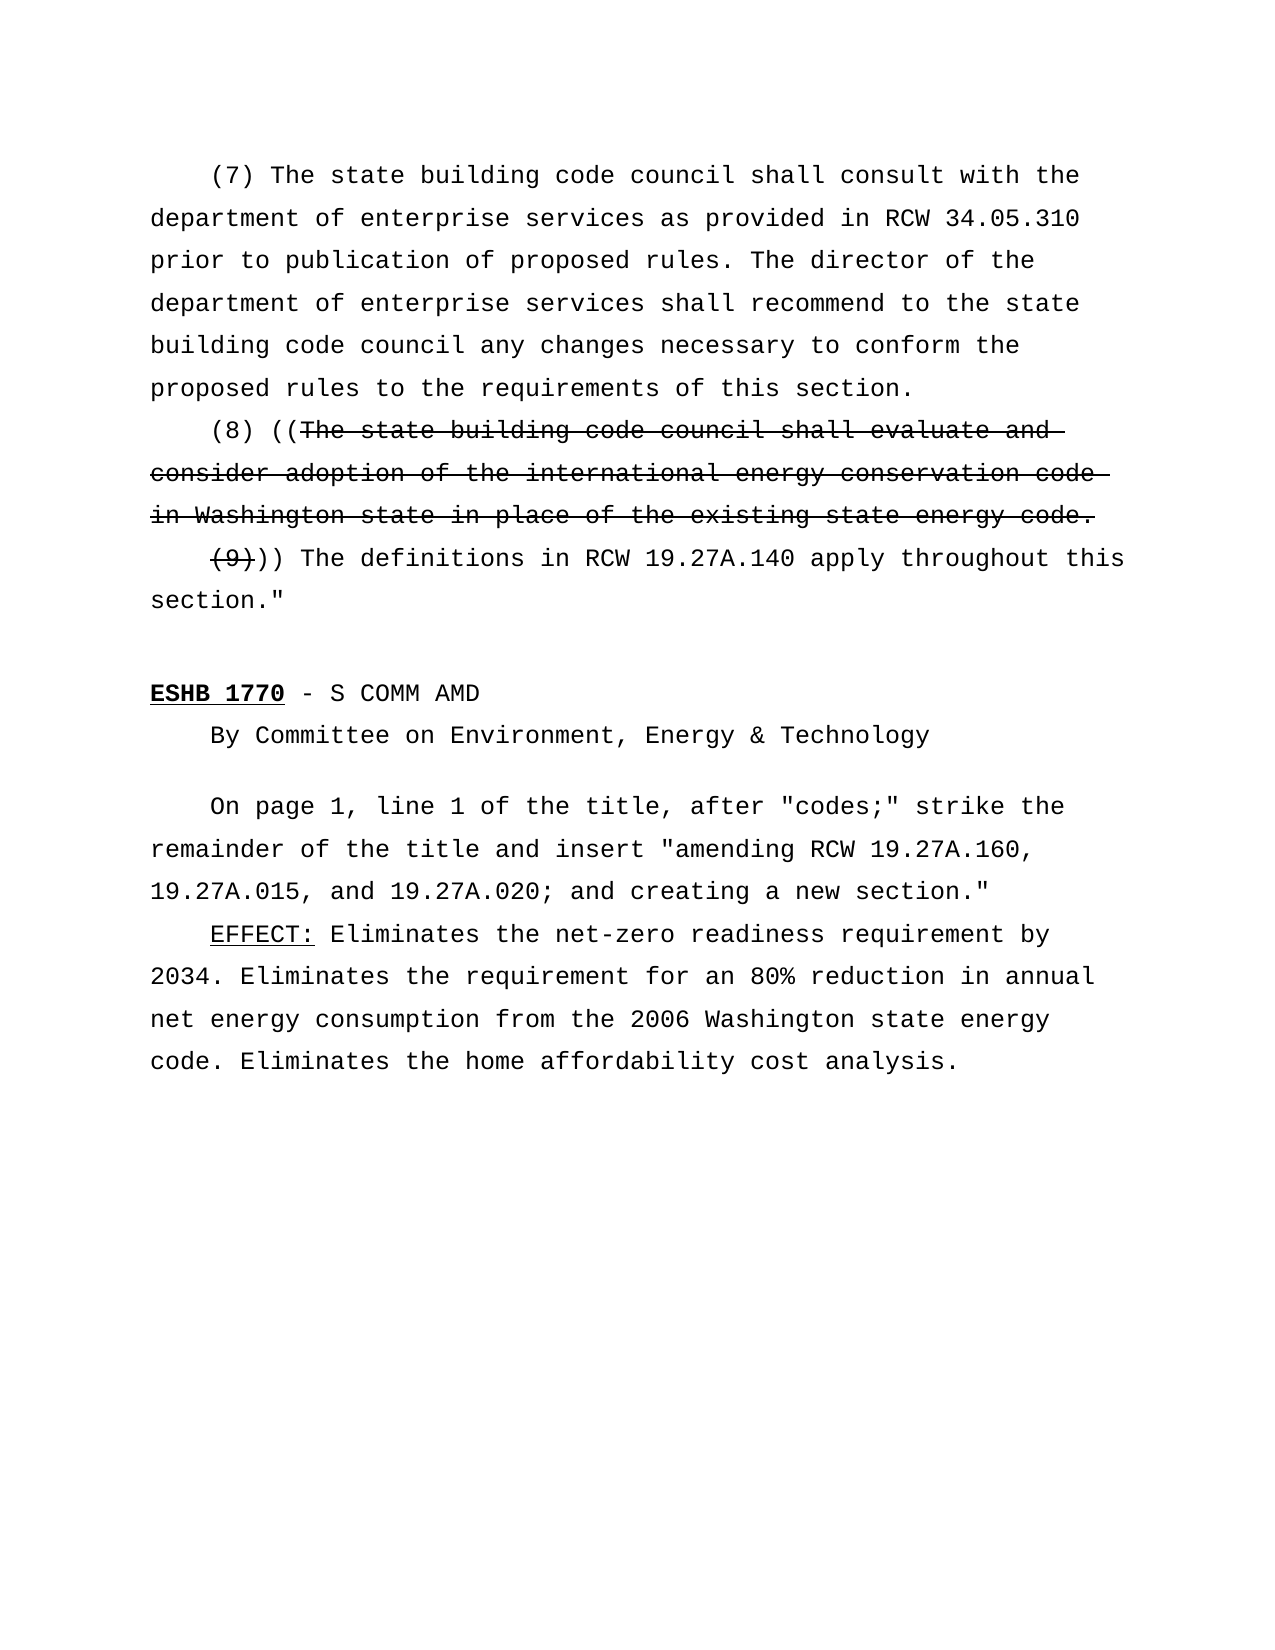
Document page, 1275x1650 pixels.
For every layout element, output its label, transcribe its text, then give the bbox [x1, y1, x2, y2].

text (9))) The definitions in RCW 19.27A.140 apply throughout this section." [150, 532, 1125, 617]
text (7) The state building code council shall consult with the department of enterprise services as provided in RCW 34.05.310 prior to publication of proposed rules. The director of the department of enterprise services shall recommend to the state building code council any changes necessary to conform the proposed rules to the requirements of this section. [150, 150, 1125, 405]
text By Committee on Environment, Energy & Technology [150, 710, 1125, 752]
text (8) ((The state building code council shall evaluate and consider adoption of the international energy conservation code in Washington state in place of the existing state energy code. [150, 405, 1125, 532]
text ESHB 1770 - S COMM AMD [150, 667, 1125, 710]
text EFFECT: Eliminates the net-zero readiness requirement by 2034. Eliminates the requirement for an 80% reduction in annual net energy consumption from the 2006 Washington state energy code. Eliminates the home affordability cost analysis. [150, 908, 1125, 1078]
text On page 1, line 1 of the title, after "codes;" strike the remainder of the title and insert "amending RCW 19.27A.160, 19.27A.015, and 19.27A.020; and creating a new section." [150, 781, 1125, 908]
